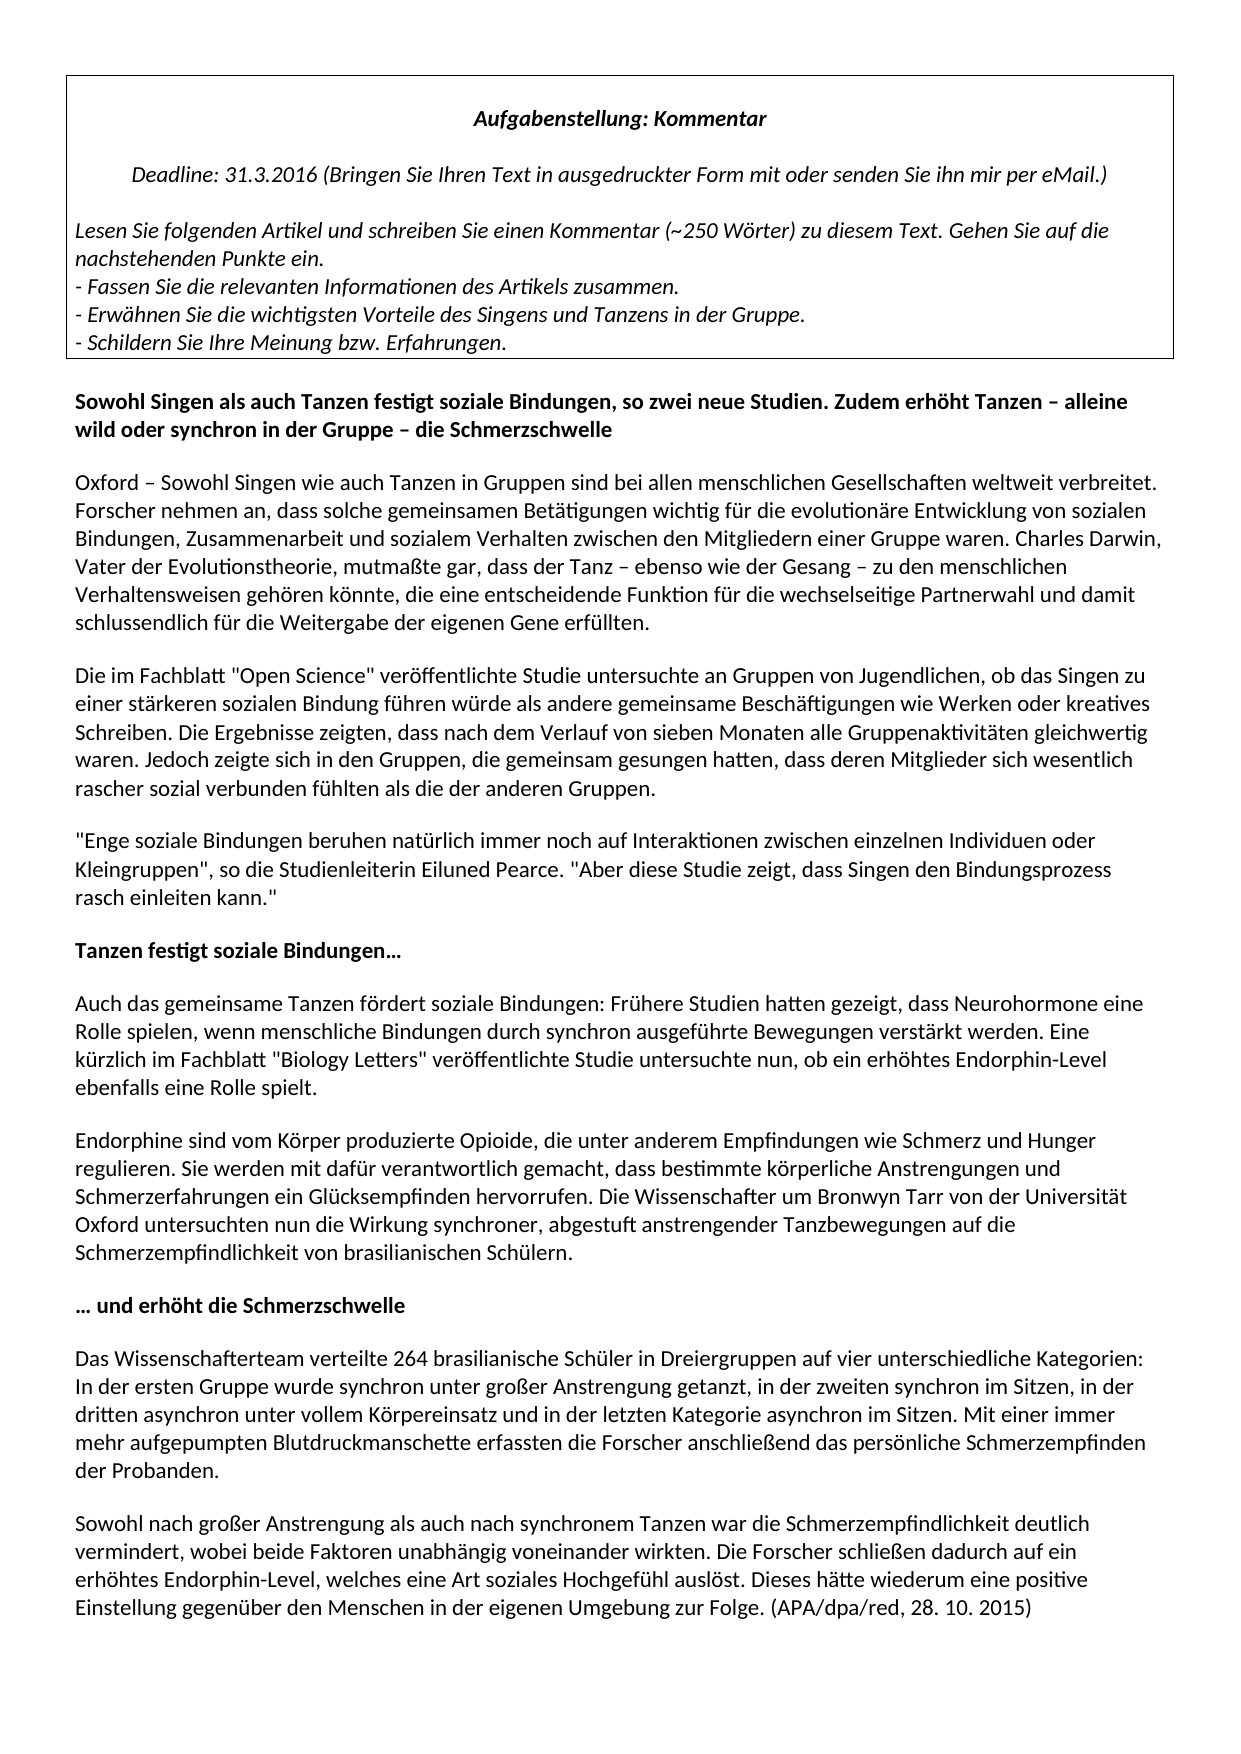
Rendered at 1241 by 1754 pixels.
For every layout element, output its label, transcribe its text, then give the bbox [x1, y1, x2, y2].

text … und erhöht die Schmerzschwelle [75, 1291, 1165, 1319]
text Tanzen festigt soziale Bindungen… [75, 936, 1165, 964]
text Auch das gemeinsame Tanzen fördert soziale Bindungen: Frühere Studien hatten gezeigt, dass Neurohormone eine Rolle spielen, wenn menschliche Bindungen durch synchron ausgeführte Bewegungen verstärkt werden. Eine kürzlich im Fachblatt "Biology Letters" veröffentlichte Studie untersuchte nun, ob ein erhöhtes Endorphin-Level ebenfalls eine Rolle spielt. [75, 989, 1165, 1101]
text Oxford – Sowohl Singen wie auch Tanzen in Gruppen sind bei allen menschlichen Gesellschaften weltweit verbreitet. Forscher nehmen an, dass solche gemeinsamen Betätigungen wichtig für die evolutionäre Entwicklung von sozialen Bindungen, Zusammenarbeit und sozialem Verhalten zwischen den Mitgliedern einer Gruppe waren. Charles Darwin, Vater der Evolutionstheorie, mutmaßte gar, dass der Tanz – ebenso wie der Gesang – zu den menschlichen Verhaltensweisen gehören könnte, die eine entscheidende Funktion für die wechselseitige Partnerwahl und damit schlussendlich für die Weitergabe der eigenen Gene erfüllten. [75, 468, 1165, 637]
text - Erwähnen Sie die wichtigsten Vorteile des Singens und Tanzens in der Gruppe. [75, 300, 1165, 327]
text Endorphine sind vom Körper produzierte Opioide, die unter anderem Empfindungen wie Schmerz und Hunger regulieren. Sie werden mit dafür verantwortlich gemacht, dass bestimmte körperliche Anstrengungen und Schmerzerfahrungen ein Glücksempfinden hervorrufen. Die Wissenschafter um Bronwyn Tarr von der Universität Oxford untersuchten nun die Wirkung synchroner, abgestuft anstrengender Tanzbewegungen auf die Schmerzempfindlichkeit von brasilianischen Schülern. [75, 1126, 1165, 1266]
text Die im Fachblatt "Open Science" veröffentlichte Studie untersuchte an Gruppen von Jugendlichen, ob das Singen zu einer stärkeren sozialen Bindung führen würde als andere gemeinsame Beschäftigungen wie Werken oder kreatives Schreiben. Die Ergebnisse zeigten, dass nach dem Verlauf von sieben Monaten alle Gruppenaktivitäten gleichwertig waren. Jedoch zeigte sich in den Gruppen, die gemeinsam gesungen hatten, dass deren Mitglieder sich wesentlich rascher sozial verbunden fühlten als die der anderen Gruppen. [75, 662, 1165, 802]
text Sowohl nach großer Anstrengung als auch nach synchronem Tanzen war die Schmerzempfindlichkeit deutlich vermindert, wobei beide Faktoren unabhängig voneinander wirkten. Die Forscher schließen dadurch auf ein erhöhtes Endorphin-Level, welches eine Art soziales Hochgefühl auslöst. Dieses hätte wiederum eine positive Einstellung gegenüber den Menschen in der eigenen Umgebung zur Folge. (APA/dpa/red, 28. 10. 2015) [75, 1509, 1165, 1621]
text "Enge soziale Bindungen beruhen natürlich immer noch auf Interaktionen zwischen einzelnen Individuen oder Kleingruppen", so die Studienleiterin Eiluned Pearce. "Aber diese Studie zeigt, dass Singen den Bindungsprozess rasch einleiten kann." [75, 827, 1165, 911]
text Sowohl Singen als auch Tanzen festigt soziale Bindungen, so zwei neue Studien. Zudem erhöht Tanzen – alleine wild oder synchron in der Gruppe – die Schmerzschwelle [75, 359, 1165, 443]
text - Schildern Sie Ihre Meinung bzw. Erfahrungen. [67, 327, 1173, 358]
text - Fassen Sie die relevanten Informationen des Artikels zusammen. [75, 272, 1165, 300]
text Das Wissenschafterteam verteilte 264 brasilianische Schüler in Dreiergruppen auf vier unterschiedliche Kategorien: In der ersten Gruppe wurde synchron unter großer Anstrengung getanzt, in der zweiten synchron im Sitzen, in der dritten asynchron unter vollem Körpereinsatz und in der letzten Kategorie asynchron im Sitzen. Mit einer immer mehr aufgepumpten Blutdruckmanschette erfassten die Forscher anschließend das persönliche Schmerzempfinden der Probanden. [75, 1344, 1165, 1484]
text Deadline: 31.3.2016 (Bringen Sie Ihren Text in ausgedruckter Form mit oder senden Sie ihn mir per eMail.) [75, 160, 1165, 188]
text Lesen Sie folgenden Artikel und schreiben Sie einen Kommentar (~250 Wörter) zu diesem Text. Gehen Sie auf die nachstehenden Punkte ein. [75, 216, 1165, 272]
text Aufgabenstellung: Kommentar [75, 104, 1165, 132]
